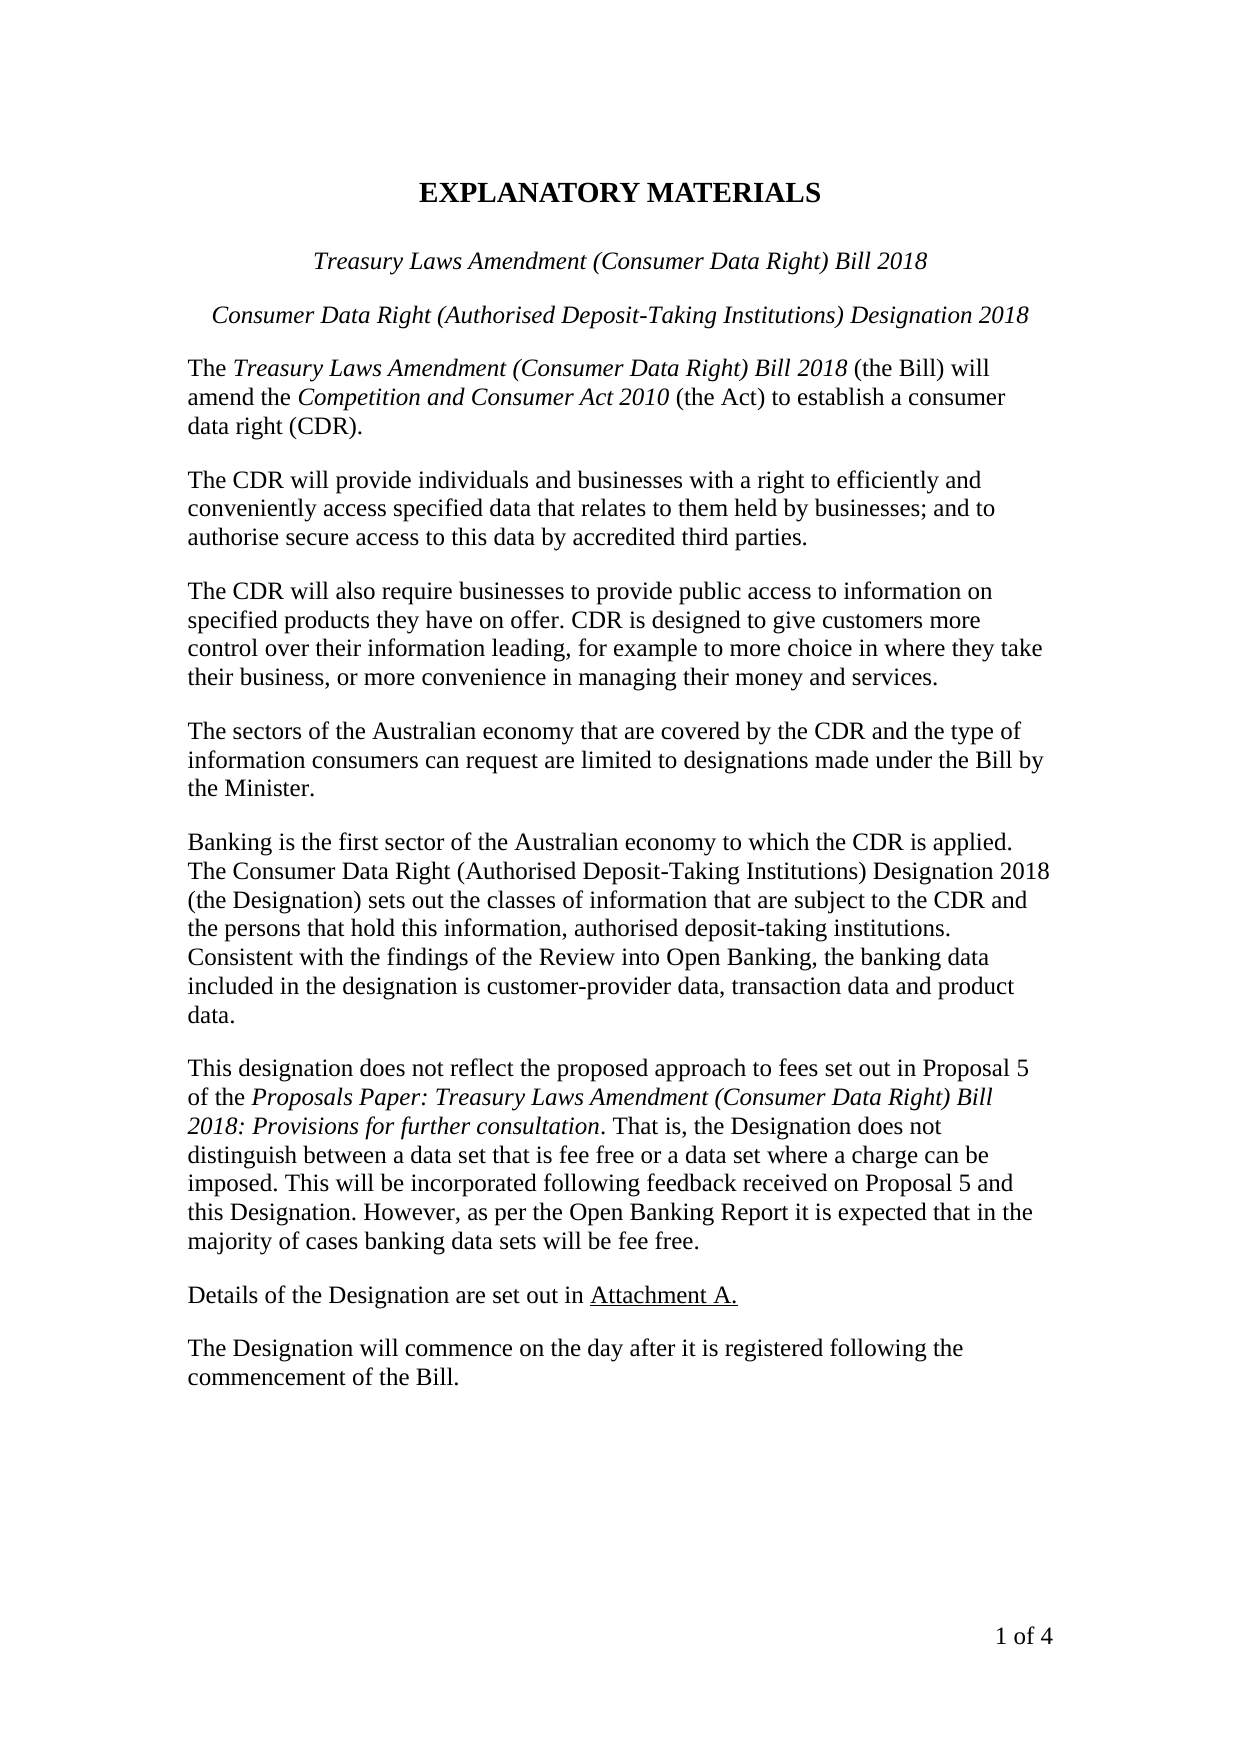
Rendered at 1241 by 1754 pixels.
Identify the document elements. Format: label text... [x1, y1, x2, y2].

text Consumer Data Right (Authorised Deposit-Taking Institutions) Designation 2018 [187, 300, 1053, 328]
text This designation does not reflect the proposed approach to fees set out in Proposal 5 of the Proposals Paper: Treasury Laws Amendment (Consumer Data Right) Bill 2018: Provisions for further consultation. That is, the Designation does not distinguish between a data set that is fee free or a data set where a charge can be imposed. This will be incorporated following feedback received on Proposal 5 and this Designation. However, as per the Open Banking Report it is expected that in the majority of cases banking data sets will be fee free. [187, 1053, 1053, 1255]
text Banking is the first sector of the Australian economy to which the CDR is applied. The Consumer Data Right (Authorised Deposit-Taking Institutions) Designation 2018 (the Designation) sets out the classes of information that are subject to the CDR and the persons that hold this information, authorised deposit-taking institutions. Consistent with the findings of the Review into Open Banking, the banking data included in the designation is customer-provider data, transaction data and product data. [187, 827, 1053, 1028]
text The CDR will also require businesses to provide public access to information on specified products they have on offer. CDR is designed to give customers more control over their information leading, for example to more choice in where they take their business, or more convenience in managing their money and services. [187, 576, 1053, 691]
text The CDR will provide individuals and businesses with a right to efficiently and conveniently access specified data that relates to them held by businesses; and to authorise secure access to this data by accredited third parties. [187, 465, 1053, 551]
text The Designation will commence on the day after it is registered following the commencement of the Bill. [187, 1333, 1053, 1391]
text Details of the Designation are set out in Attachment A. [187, 1280, 1053, 1308]
subtitle EXPLANATORY MATERIALS [187, 175, 1053, 208]
text The Treasury Laws Amendment (Consumer Data Right) Bill 2018 (the Bill) will amend the Competition and Consumer Act 2010 (the Act) to establish a consumer data right (CDR). [187, 353, 1053, 440]
text Treasury Laws Amendment (Consumer Data Right) Bill 2018 [187, 246, 1053, 275]
text The sectors of the Australian economy that are covered by the CDR and the type of information consumers can request are limited to designations made under the Bill by the Minister. [187, 716, 1053, 802]
